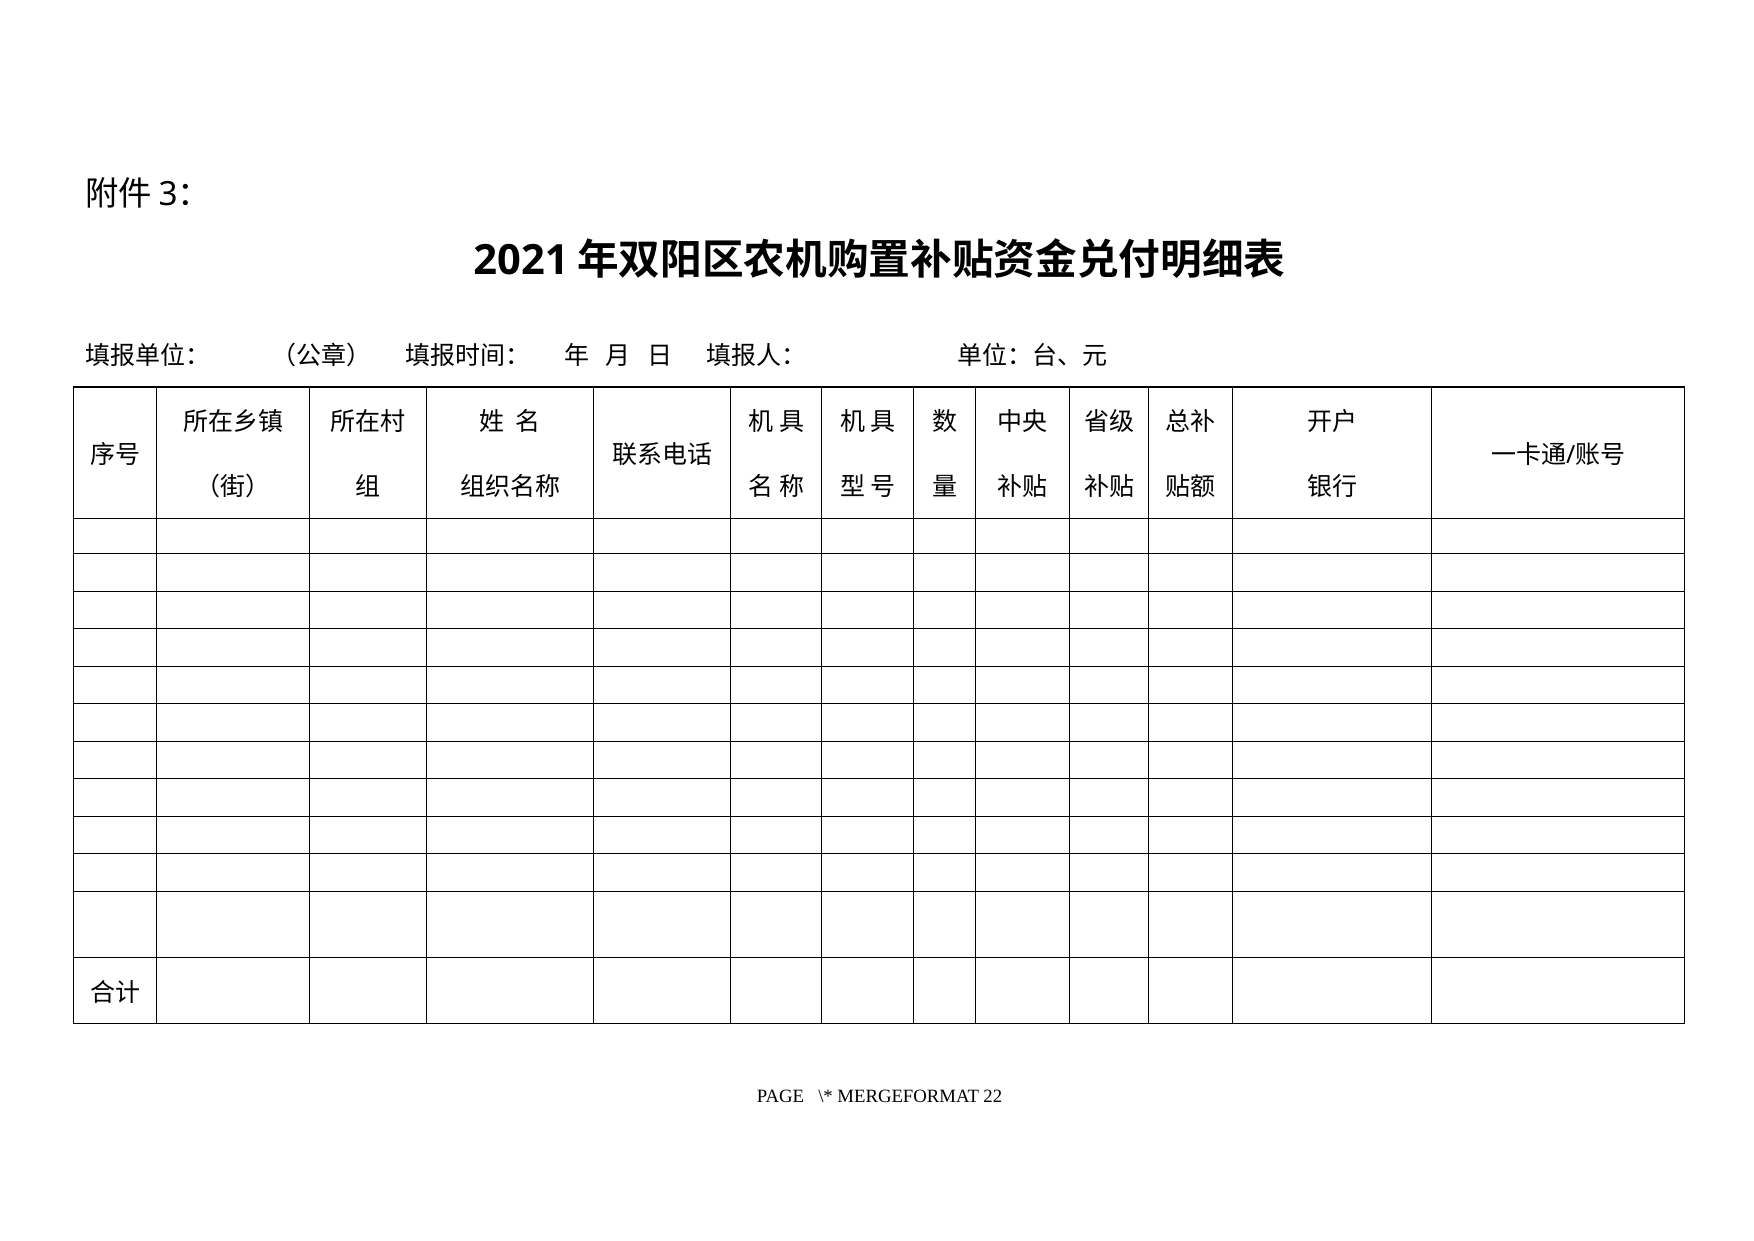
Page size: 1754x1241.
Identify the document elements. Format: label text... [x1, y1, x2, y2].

table_cell [731, 958, 821, 1023]
table_cell 机 具 名 称 [731, 388, 821, 517]
table_cell [914, 519, 975, 553]
table_cell [310, 958, 426, 1023]
table_cell [1070, 779, 1148, 816]
table_cell [427, 667, 593, 703]
table_cell [822, 704, 913, 741]
table_cell [310, 892, 426, 957]
table_cell [157, 592, 309, 628]
table_cell [1432, 629, 1684, 666]
table_cell 总补贴额 [1149, 388, 1232, 517]
table_cell [1233, 592, 1431, 628]
table_cell [157, 667, 309, 703]
table_cell [731, 554, 821, 591]
table_cell [427, 629, 593, 666]
table_cell [731, 892, 821, 957]
table_cell [310, 554, 426, 591]
table_cell 合计 [74, 958, 156, 1023]
table_cell [914, 742, 975, 778]
table_cell [1070, 958, 1148, 1023]
table_cell [594, 554, 730, 591]
table_cell [1149, 958, 1232, 1023]
table_cell [157, 554, 309, 591]
table_cell [1432, 779, 1684, 816]
table_cell [1233, 519, 1431, 553]
table_cell [914, 667, 975, 703]
table_cell [427, 958, 593, 1023]
table_cell [1149, 742, 1232, 778]
table_cell [1070, 704, 1148, 741]
table_cell [1432, 704, 1684, 741]
table_cell [731, 519, 821, 553]
table_cell [976, 592, 1069, 628]
table_cell [1070, 554, 1148, 591]
table_cell [822, 958, 913, 1023]
table_cell 中央补贴 [976, 388, 1069, 517]
table_cell [1070, 817, 1148, 853]
table_cell [822, 592, 913, 628]
table_cell 机 具 型 号 [822, 388, 913, 517]
table_cell [74, 817, 156, 853]
table_cell [594, 779, 730, 816]
table_cell [731, 704, 821, 741]
table_cell [427, 779, 593, 816]
table_cell [976, 742, 1069, 778]
table_cell [822, 667, 913, 703]
table_cell [427, 704, 593, 741]
table_cell [1149, 817, 1232, 853]
table_cell 联系电话 [594, 388, 730, 517]
table_cell [822, 554, 913, 591]
table_cell [427, 519, 593, 553]
table_cell [1149, 892, 1232, 957]
table_cell [822, 854, 913, 891]
table_cell [1233, 892, 1431, 957]
table_cell [74, 554, 156, 591]
table_cell [427, 892, 593, 957]
table_cell [157, 704, 309, 741]
table_cell [976, 629, 1069, 666]
table_cell [822, 742, 913, 778]
table_cell [1070, 629, 1148, 666]
table_cell [914, 629, 975, 666]
table_cell [731, 629, 821, 666]
table_cell [1233, 779, 1431, 816]
table_cell [1070, 592, 1148, 628]
table_cell [822, 817, 913, 853]
table_cell [822, 892, 913, 957]
table_cell [310, 629, 426, 666]
table_cell [1432, 854, 1684, 891]
table_cell [1432, 554, 1684, 591]
table_cell [310, 519, 426, 553]
table_cell [594, 742, 730, 778]
table_cell [594, 854, 730, 891]
table_cell [976, 854, 1069, 891]
table_cell [914, 817, 975, 853]
table_cell [822, 519, 913, 553]
table_cell [1432, 592, 1684, 628]
table_cell [731, 779, 821, 816]
table_cell [1149, 667, 1232, 703]
table_cell 一卡通/账号 [1432, 388, 1684, 517]
table_cell [1432, 742, 1684, 778]
table_cell [74, 854, 156, 891]
table_cell 序号 [74, 388, 156, 517]
table_cell [1070, 892, 1148, 957]
table_cell [427, 742, 593, 778]
table_cell [1233, 704, 1431, 741]
table_cell [74, 704, 156, 741]
table_cell 所在村组 [310, 388, 426, 517]
table_cell [594, 667, 730, 703]
table_cell [822, 779, 913, 816]
table_cell [310, 704, 426, 741]
table_cell [157, 519, 309, 553]
table_cell [822, 629, 913, 666]
table_cell [594, 519, 730, 553]
table_cell [74, 667, 156, 703]
table_cell [594, 958, 730, 1023]
table_cell [914, 892, 975, 957]
table_cell [157, 958, 309, 1023]
table_cell [1233, 554, 1431, 591]
table_cell [1432, 958, 1684, 1023]
table_cell [310, 592, 426, 628]
table_cell [1233, 958, 1431, 1023]
table_cell [1149, 779, 1232, 816]
table_cell [1233, 629, 1431, 666]
table_cell [594, 892, 730, 957]
table_cell [310, 779, 426, 816]
table_cell [914, 554, 975, 591]
table_cell [157, 779, 309, 816]
table_cell [914, 779, 975, 816]
table_cell [1149, 519, 1232, 553]
table_cell [731, 667, 821, 703]
table_cell [1149, 629, 1232, 666]
table_cell [914, 704, 975, 741]
table_cell [914, 592, 975, 628]
table_cell [74, 892, 156, 957]
table_cell 姓 名 组织名称 [427, 388, 593, 517]
table_header 附件3： 2021年双阳区农机购置补贴资金兑付明细表 [74, 126, 1684, 321]
table_cell [1070, 519, 1148, 553]
table_cell [731, 592, 821, 628]
table_cell 省级补贴 [1070, 388, 1148, 517]
table_cell [1070, 742, 1148, 778]
table_cell 填报单位： （公章） 填报时间： 年 月 日 填报人： 单位：台、元 [74, 321, 1684, 386]
table_cell [427, 554, 593, 591]
table_cell [1070, 667, 1148, 703]
table_cell [731, 742, 821, 778]
table_cell [157, 817, 309, 853]
table_cell [731, 854, 821, 891]
table_cell [594, 817, 730, 853]
table_cell [976, 667, 1069, 703]
table_cell [1432, 519, 1684, 553]
table_cell [1233, 854, 1431, 891]
table_cell [976, 704, 1069, 741]
table_cell [74, 629, 156, 666]
table_cell [310, 667, 426, 703]
table_cell [310, 742, 426, 778]
table_cell [594, 592, 730, 628]
table_cell [1149, 554, 1232, 591]
table_cell [1149, 704, 1232, 741]
table_cell [74, 592, 156, 628]
table_cell [310, 817, 426, 853]
table_cell [731, 817, 821, 853]
table_cell [157, 892, 309, 957]
table_cell [427, 854, 593, 891]
table_cell [976, 519, 1069, 553]
table_cell [157, 742, 309, 778]
table_cell [1233, 742, 1431, 778]
table_cell [976, 892, 1069, 957]
table_cell [976, 817, 1069, 853]
table_cell 所在乡镇（街） [157, 388, 309, 517]
table_cell [594, 629, 730, 666]
table_cell [976, 554, 1069, 591]
table_cell [1432, 892, 1684, 957]
table_cell [1149, 592, 1232, 628]
table_cell [157, 629, 309, 666]
table_cell [427, 592, 593, 628]
table_cell [1149, 854, 1232, 891]
table_cell [914, 854, 975, 891]
table_cell [976, 779, 1069, 816]
table_cell [976, 958, 1069, 1023]
table_cell [74, 742, 156, 778]
table_cell [1070, 854, 1148, 891]
table_cell [594, 704, 730, 741]
table_cell [74, 779, 156, 816]
table_cell [157, 854, 309, 891]
table_cell [74, 519, 156, 553]
table_cell [310, 854, 426, 891]
table_cell [914, 958, 975, 1023]
table_cell [1233, 667, 1431, 703]
table_cell 开户 银行 [1233, 388, 1431, 517]
table_cell [1233, 817, 1431, 853]
table_cell [1432, 817, 1684, 853]
table_cell [1432, 667, 1684, 703]
table_cell [427, 817, 593, 853]
table_cell 数量 [914, 388, 975, 517]
